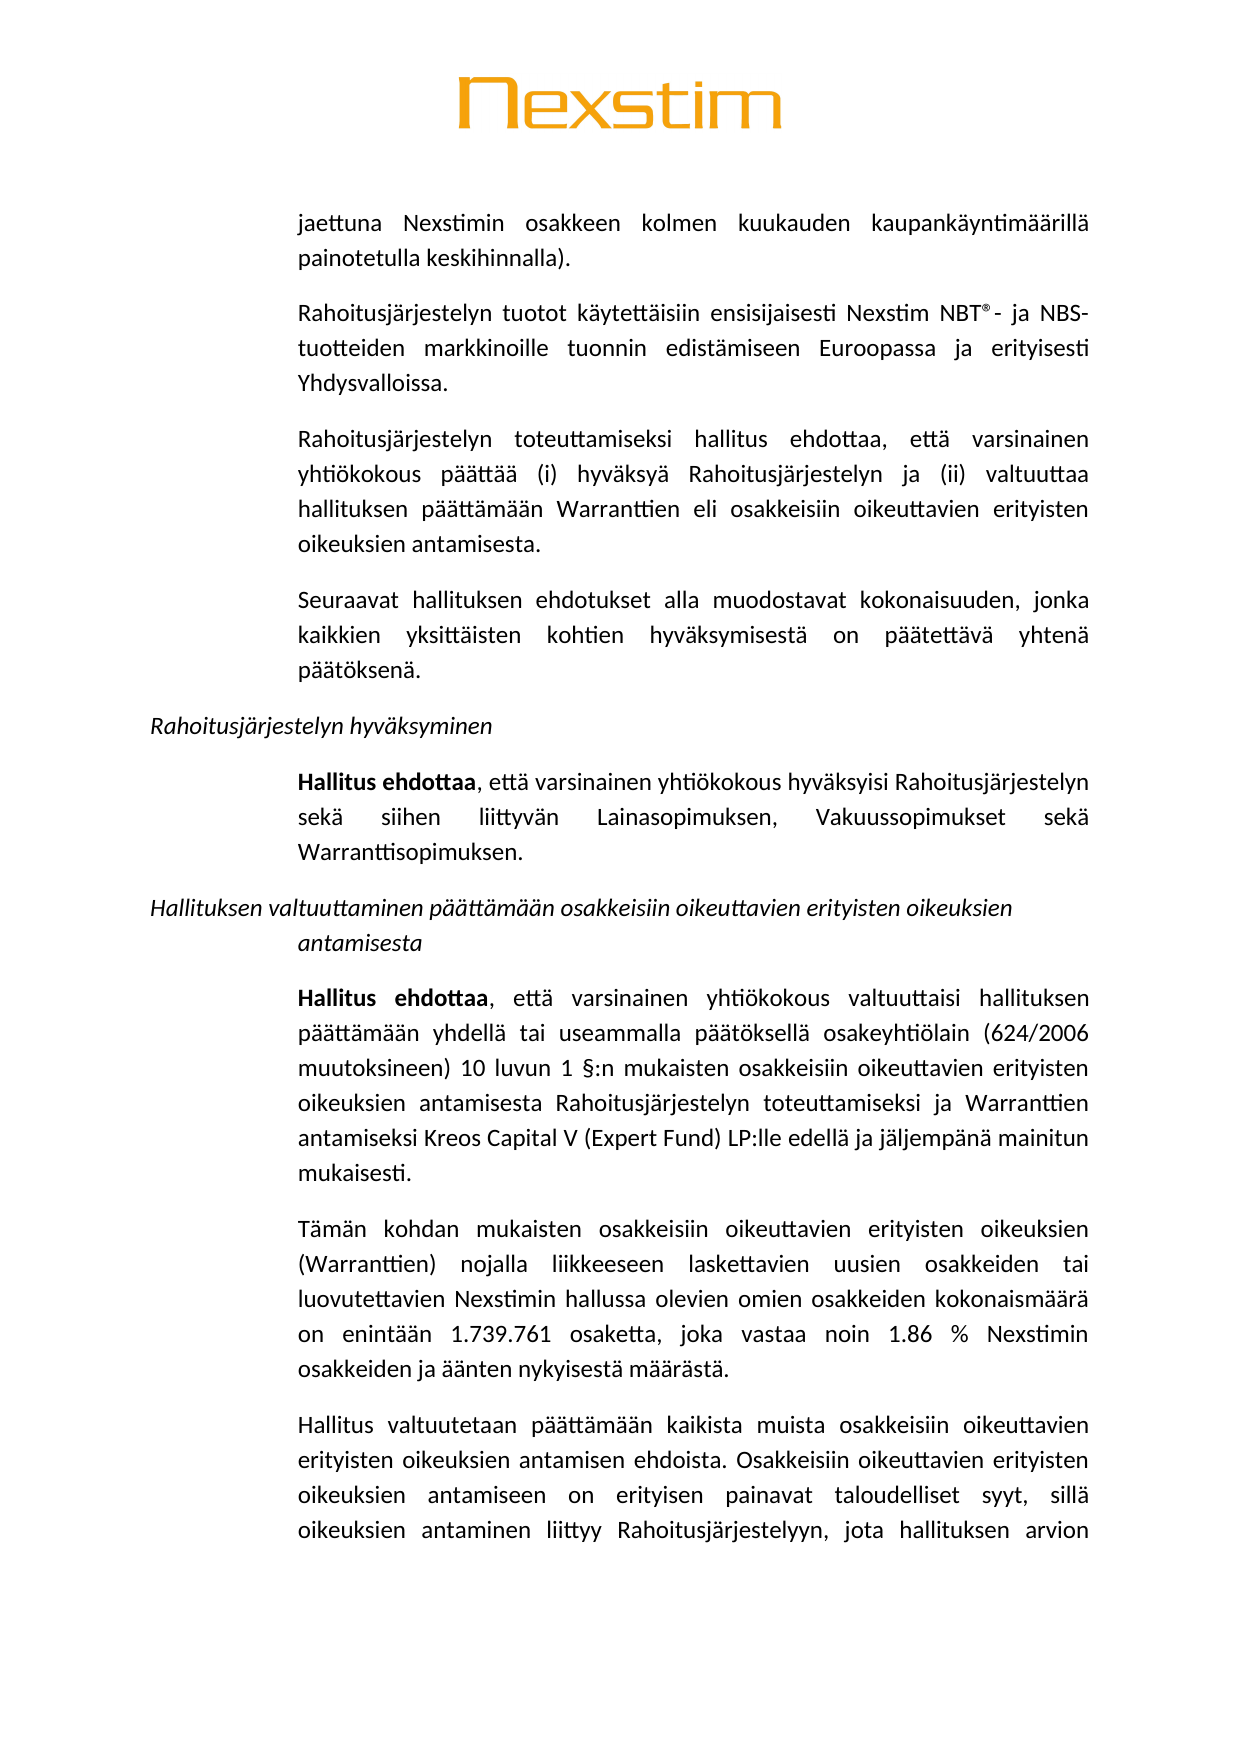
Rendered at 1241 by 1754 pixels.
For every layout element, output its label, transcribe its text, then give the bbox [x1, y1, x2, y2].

text Rahoitusjärjestelyn toteuttamiseksi hallitus ehdottaa, että varsinainen yhtiökokous päättää (i) hyväksyä Rahoitusjärjestelyn ja (ii) valtuuttaa hallituksen päättämään Warranttien eli osakkeisiin oikeuttavien erityisten oikeuksien antamisesta. [298, 423, 1090, 559]
text Hallitus ehdottaa, että varsinainen yhtiökokous valtuuttaisi hallituksen päättämään yhdellä tai useammalla päätöksellä osakeyhtiölain (624/2006 muutoksineen) 10 luvun 1 §:n mukaisten osakkeisiin oikeuttavien erityisten oikeuksien antamisesta Rahoitusjärjestelyn toteuttamiseksi ja Warranttien antamiseksi Kreos Capital V (Expert Fund) LP:lle edellä ja jäljempänä mainitun mukaisesti. [298, 983, 1090, 1188]
subtitle Hallituksen valtuuttaminen päättämään osakkeisiin oikeuttavien erityisten oikeuksien antamisesta [150, 892, 1090, 957]
text Seuraavat hallituksen ehdotukset alla muodostavat kokonaisuuden, jonka kaikkien yksittäisten kohtien hyväksymisestä on päätettävä yhtenä päätöksenä. [298, 584, 1090, 685]
picture [458, 73, 782, 133]
text Tämän kohdan mukaisten osakkeisiin oikeuttavien erityisten oikeuksien (Warranttien) nojalla liikkeeseen laskettavien uusien osakkeiden tai luovutettavien Nexstimin hallussa olevien omien osakkeiden kokonaismäärä on enintään 1.739.761 osaketta, joka vastaa noin 1.86 % Nexstimin osakkeiden ja äänten nykyisestä määrästä. [298, 1213, 1090, 1384]
subtitle Rahoitusjärjestelyn hyväksyminen [150, 710, 1090, 741]
text Rahoitusjärjestelyn tuotot käytettäisiin ensisijaisesti Nexstim NBT®- ja NBS-tuotteiden markkinoille tuonnin edistämiseen Euroopassa ja erityisesti Yhdysvalloissa. [298, 298, 1090, 398]
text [298, 207, 1090, 272]
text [298, 1409, 1090, 1545]
text Hallitus ehdottaa, että varsinainen yhtiökokous hyväksyisi Rahoitusjärjestelyn sekä siihen liittyvän Lainasopimuksen, Vakuussopimukset sekä Warranttisopimuksen. [298, 766, 1090, 866]
